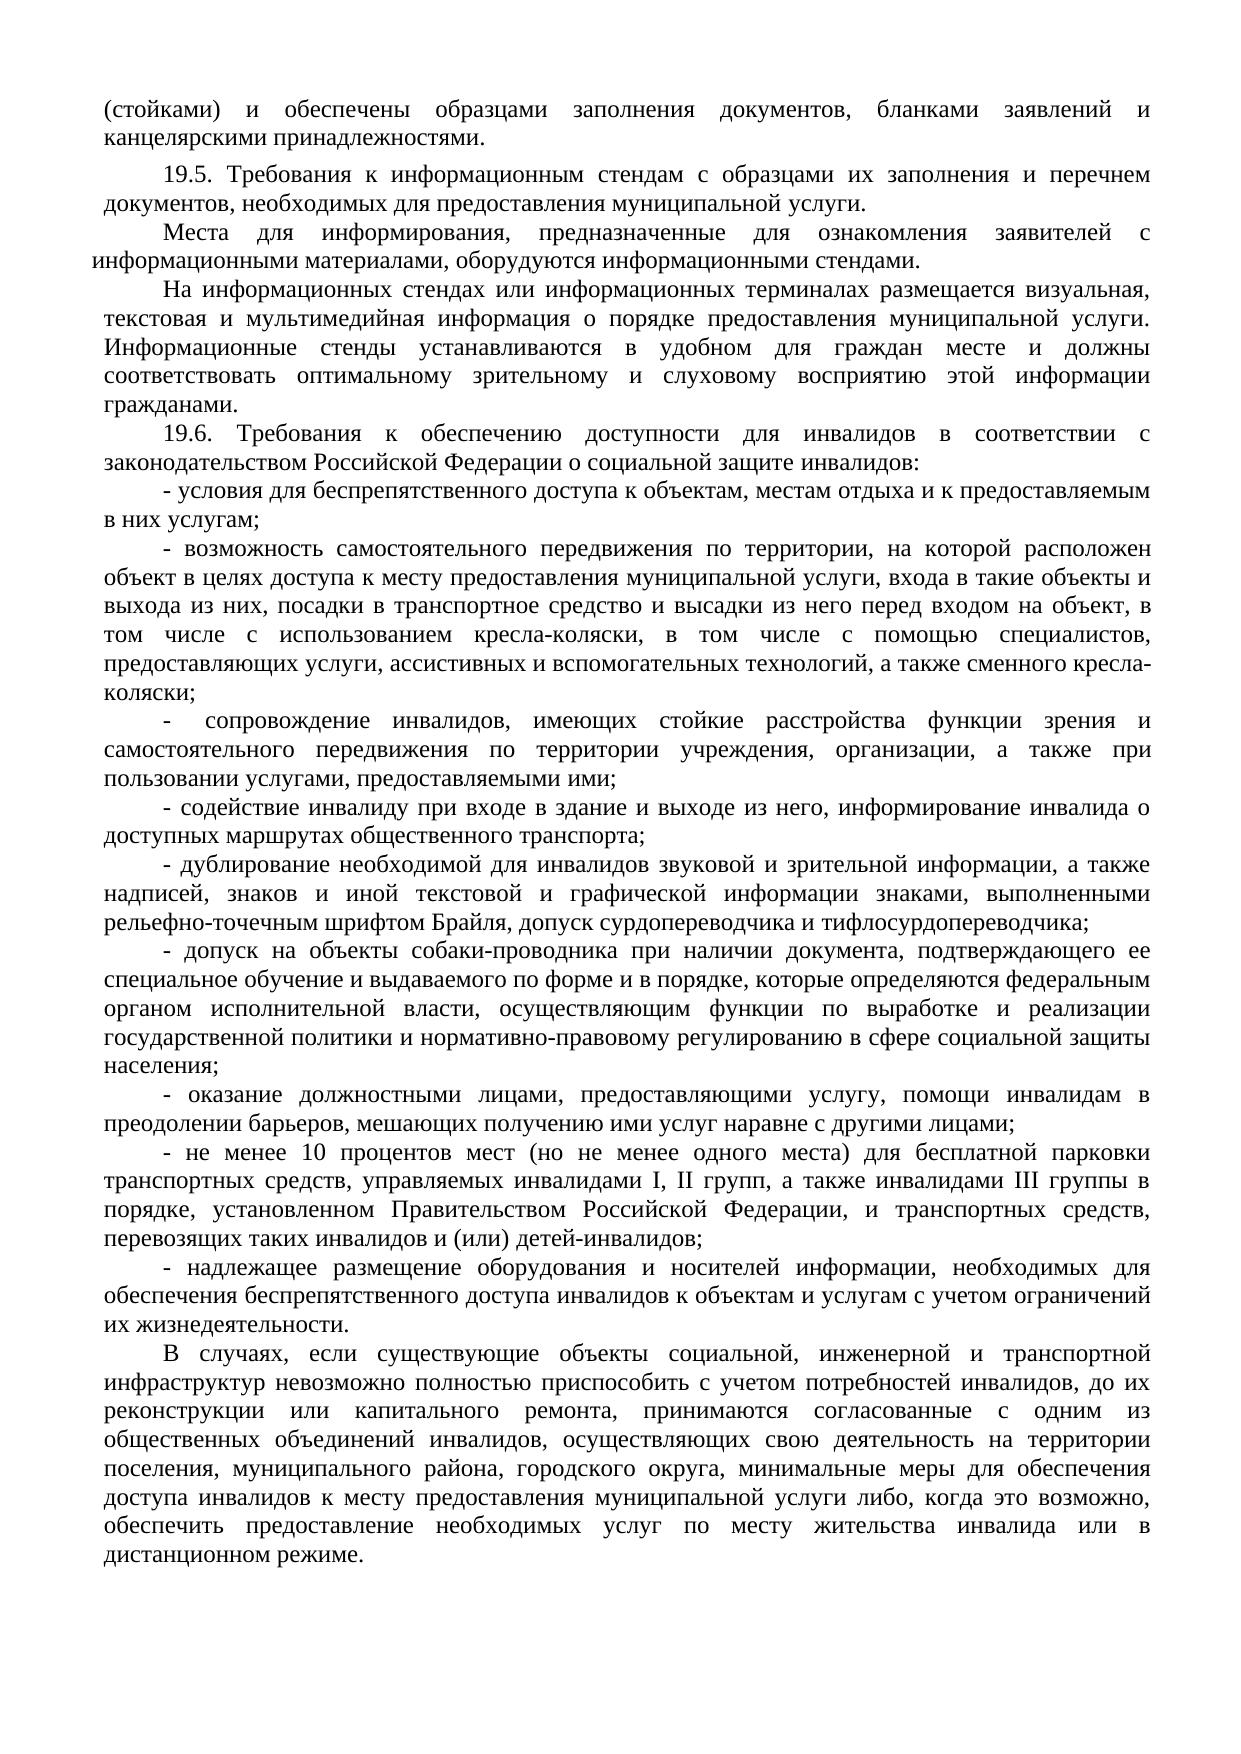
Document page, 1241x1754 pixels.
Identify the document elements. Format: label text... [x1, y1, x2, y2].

list условия для беспрепятственного доступа к объектам, местам отдыха и к предоставляемым в них услугам; [104, 475, 1152, 533]
list Требования к обеспечению доступности для инвалидов в соответствии с законодательством Российской Федерации о социальной защите инвалидов: [104, 418, 1151, 475]
list оказание должностными лицами, предоставляющими услугу, помощи инвалидам в преодолении барьеров, мешающих получению ими услуг наравне с другими лицами; [104, 1079, 1152, 1137]
list Требования к информационным стендам с образцами их заполнения и перечнем документов, необходимых для предоставления муниципальной услуги. [104, 159, 1151, 217]
list возможность самостоятельного передвижения по территории, на которой расположен объект в целях доступа к месту предоставления муниципальной услуги, входа в такие объекты и выхода из них, посадки в транспортное средство и высадки из него перед входом на объект, в том числе с использованием кресла-коляски, в том числе с помощью специалистов, предоставляющих услуги, ассистивных и вспомогательных технологий, а также сменного кресла- коляски; [104, 533, 1152, 705]
text Места для информирования, предназначенные для ознакомления заявителей с информационными материалами, оборудуются информационными стендами. [92, 217, 1152, 274]
list сопровождение инвалидов, имеющих стойкие расстройства функции зрения и самостоятельного передвижения по территории учреждения, организации, а также при пользовании услугами, предоставляемыми ими; [104, 705, 1152, 792]
list надлежащее размещение оборудования и носителей информации, необходимых для обеспечения беспрепятственного доступа инвалидов к объектам и услугам с учетом ограничений их жизнедеятельности. [104, 1252, 1152, 1338]
text На информационных стендах или информационных терминалах размещается визуальная, текстовая и мультимедийная информация о порядке предоставления муниципальной услуги. Информационные стенды устанавливаются в удобном для граждан месте и должны соответствовать оптимальному зрительному и слуховому восприятию этой информации гражданами. [104, 274, 1151, 418]
text В случаях, если существующие объекты социальной, инженерной и транспортной инфраструктур невозможно полностью приспособить с учетом потребностей инвалидов, до их реконструкции или капитального ремонта, принимаются согласованные с одним из общественных объединений инвалидов, осуществляющих свою деятельность на территории поселения, муниципального района, городского округа, минимальные меры для обеспечения доступа инвалидов к месту предоставления муниципальной услуги либо, когда это возможно, обеспечить предоставление необходимых услуг по месту жительства инвалида или в дистанционном режиме. [104, 1338, 1152, 1568]
list содействие инвалиду при входе в здание и выходе из него, информирование инвалида о доступных маршрутах общественного транспорта; [104, 792, 1151, 849]
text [104, 94, 1152, 151]
list дублирование необходимой для инвалидов звуковой и зрительной информации, а также надписей, знаков и иной текстовой и графической информации знаками, выполненными рельефно-точечным шрифтом Брайля, допуск сурдопереводчика и тифлосурдопереводчика; [104, 849, 1152, 935]
list допуск на объекты собаки-проводника при наличии документа, подтверждающего ее специальное обучение и выдаваемого по форме и в порядке, которые определяются федеральным органом исполнительной власти, осуществляющим функции по выработке и реализации государственной политики и нормативно-правовому регулированию в сфере социальной защиты населения; [104, 935, 1152, 1079]
list не менее 10 процентов мест (но не менее одного места) для бесплатной парковки транспортных средств, управляемых инвалидами I, II групп, а также инвалидами III группы в порядке, установленном Правительством Российской Федерации, и транспортных средств, перевозящих таких инвалидов и (или) детей-инвалидов; [104, 1137, 1151, 1252]
